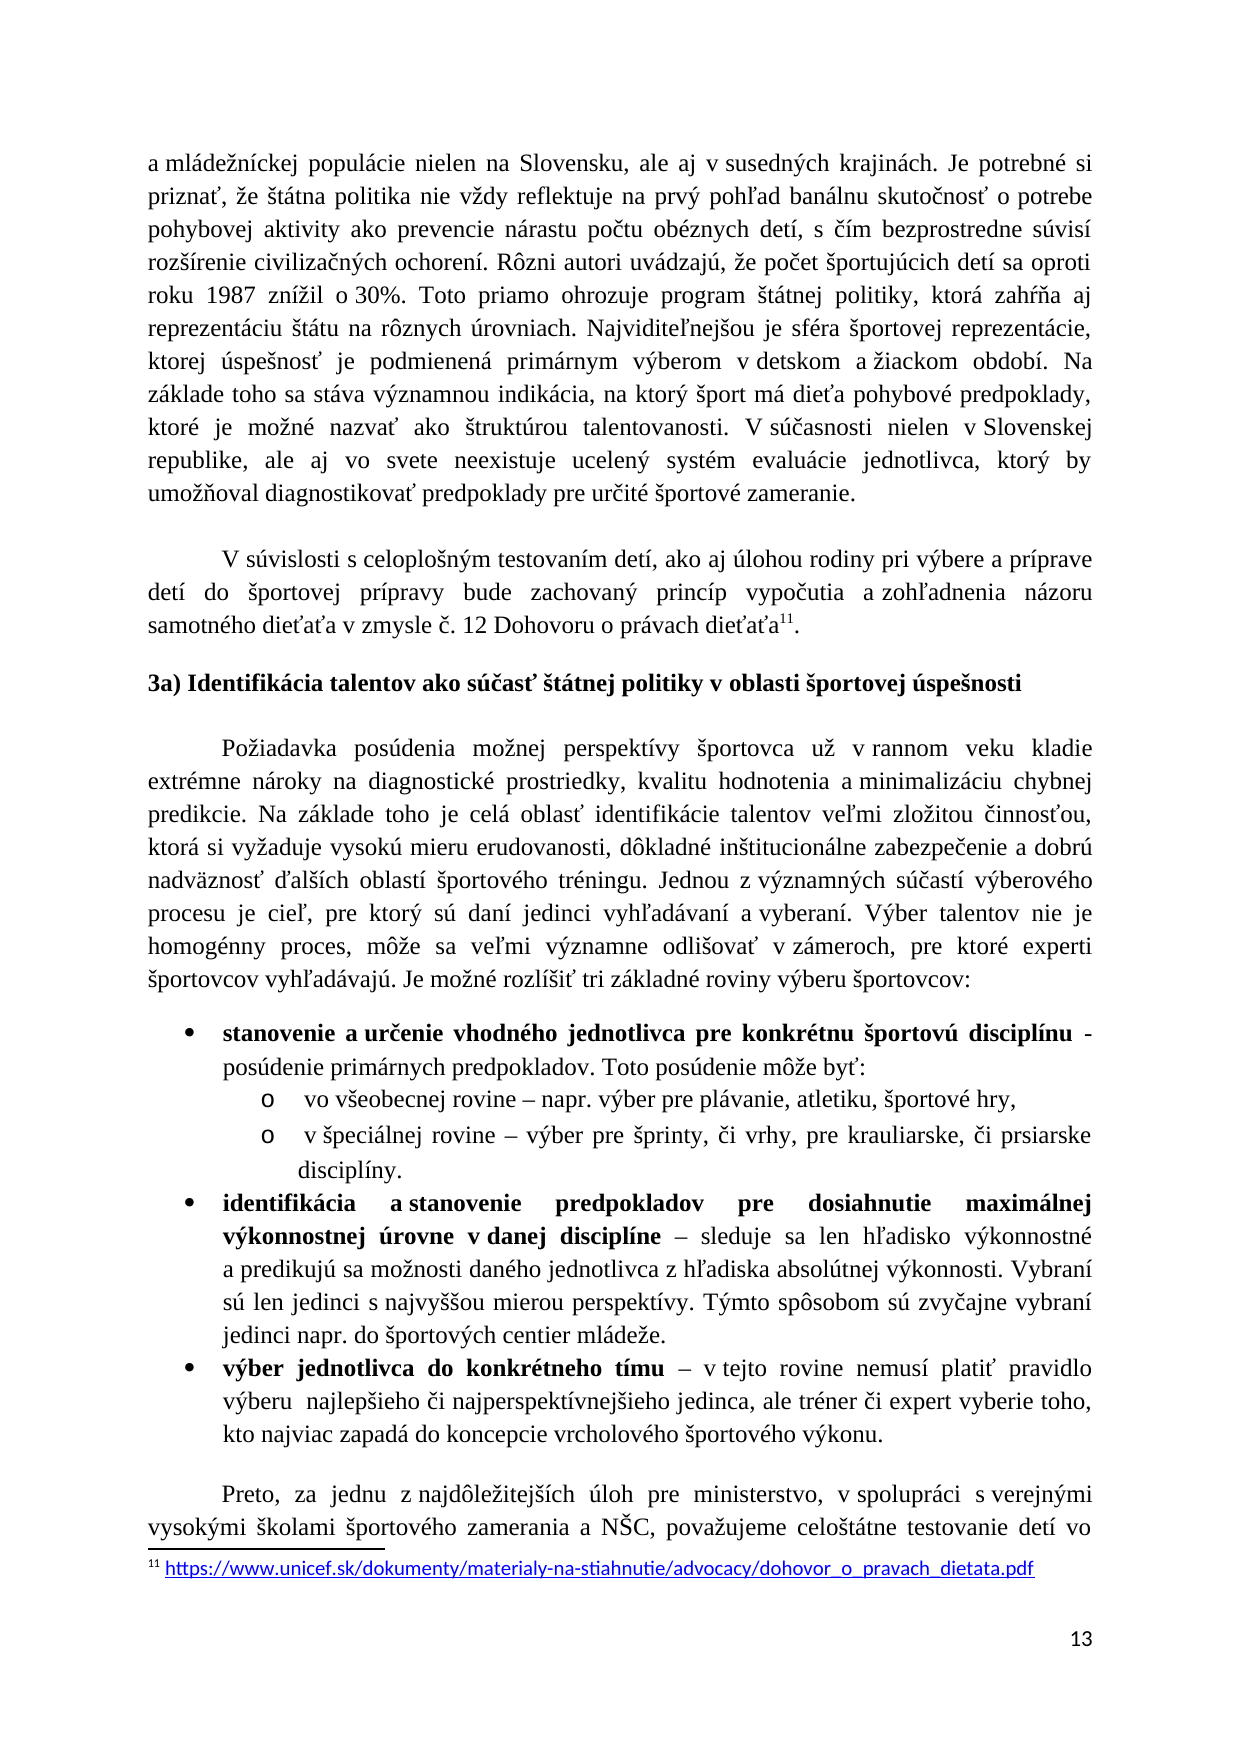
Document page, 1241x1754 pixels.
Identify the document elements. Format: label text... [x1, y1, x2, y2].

list v špeciálnej rovine – výber pre šprinty, či vrhy, pre krauliarske, či prsiarske disciplíny. [260, 1120, 1092, 1184]
list Požiadavka posúdenia možnej perspektívy športovca už v rannom veku kladie extrémne nároky na diagnostické prostriedky, kvalitu hodnotenia a minimalizáciu chybnej predikcie. Na základe toho je celá oblasť identifikácie talentov veľmi zložitou činnosťou, ktorá si vyžaduje vysokú mieru erudovanosti, dôkladné inštitucionálne zabezpečenie a dobrú nadväznosť ďalších oblastí športového tréningu. Jednou z významných súčastí výberového procesu je cieľ, pre ktorý sú daní jedinci vyhľadávaní a vyberaní. Výber talentov nie je homogénny proces, môže sa veľmi významne odlišovať v zámeroch, pre ktoré experti športovcov vyhľadávajú. Je možné rozlíšiť tri základné roviny výberu športovcov: [148, 733, 1092, 993]
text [148, 1479, 1092, 1540]
list stanovenie a určenie vhodného jednotlivca pre konkrétnu športovú disciplínu - posúdenie primárnych predpokladov. Toto posúdenie môže byť: [185, 1018, 1092, 1080]
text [148, 148, 1092, 507]
list 3a) Identifikácia talentov ako súčasť štátnej politiky v oblasti športovej úspešnosti [148, 668, 1092, 697]
list identifikácia a stanovenie predpokladov pre dosiahnutie maximálnej výkonnostnej úrovne v danej disciplíne – sleduje sa len hľadisko výkonnostné a predikujú sa možnosti daného jednotlivca z hľadiska absolútnej výkonnosti. Vybraní sú len jedinci s najvyššou mierou perspektívy. Týmto spôsobom sú zvyčajne vybraní jedinci napr. do športových centier mládeže. [185, 1188, 1092, 1349]
list výber jednotlivca do konkrétneho tímu – v tejto rovine nemusí platiť pravidlo výberu najlepšieho či najperspektívnejšieho jedinca, ale tréner či expert vyberie toho, kto najviac zapadá do koncepcie vrcholového športového výkonu. [185, 1353, 1092, 1448]
list vo všeobecnej rovine – napr. výber pre plávanie, atletiku, športové hry, [260, 1084, 1092, 1115]
text V súvislosti s celoplošným testovaním detí, ako aj úlohou rodiny pri výbere a príprave detí do športovej prípravy bude zachovaný princíp vypočutia a zohľadnenia názoru samotného dieťaťa v zmysle č. 12 Dohovoru o právach dieťaťa. [148, 544, 1092, 639]
